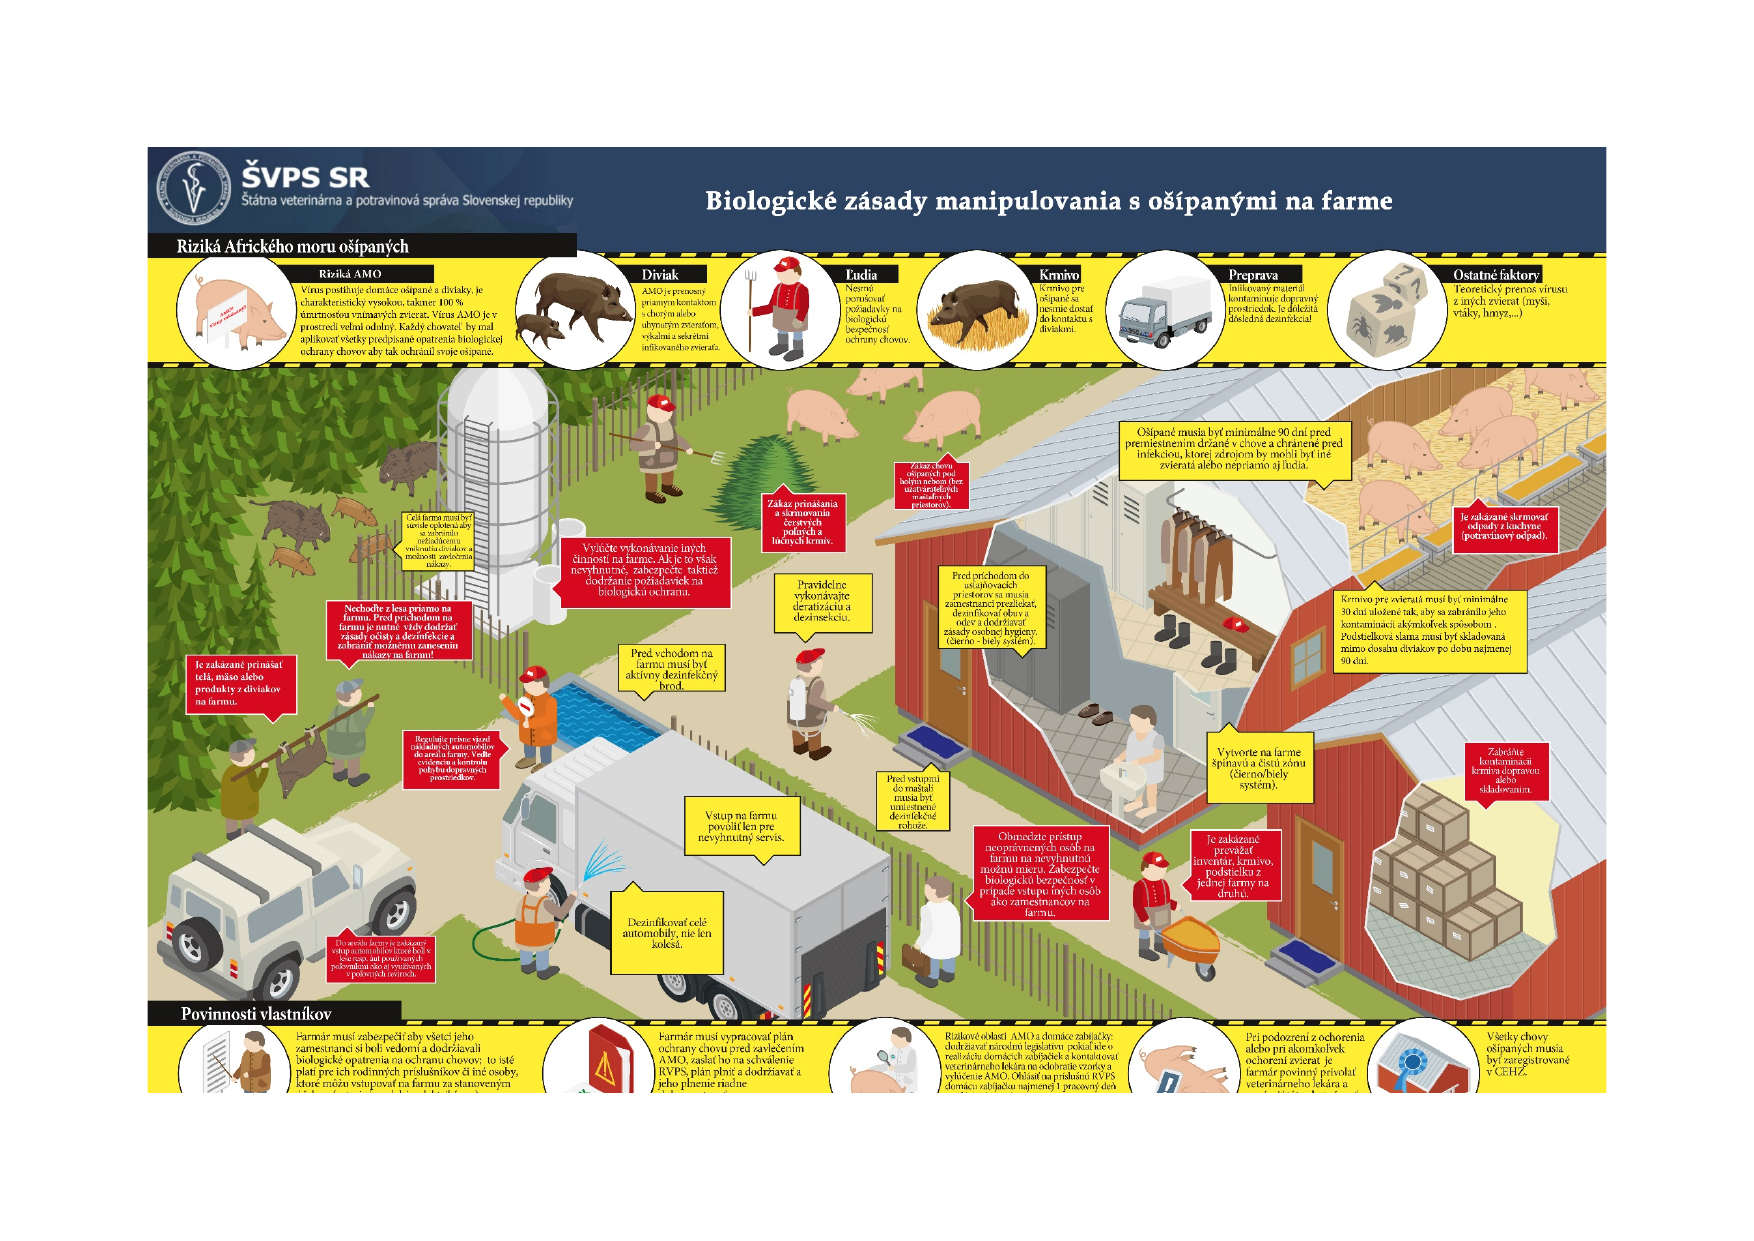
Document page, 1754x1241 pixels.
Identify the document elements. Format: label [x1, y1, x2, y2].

picture [147, 147, 1607, 1093]
